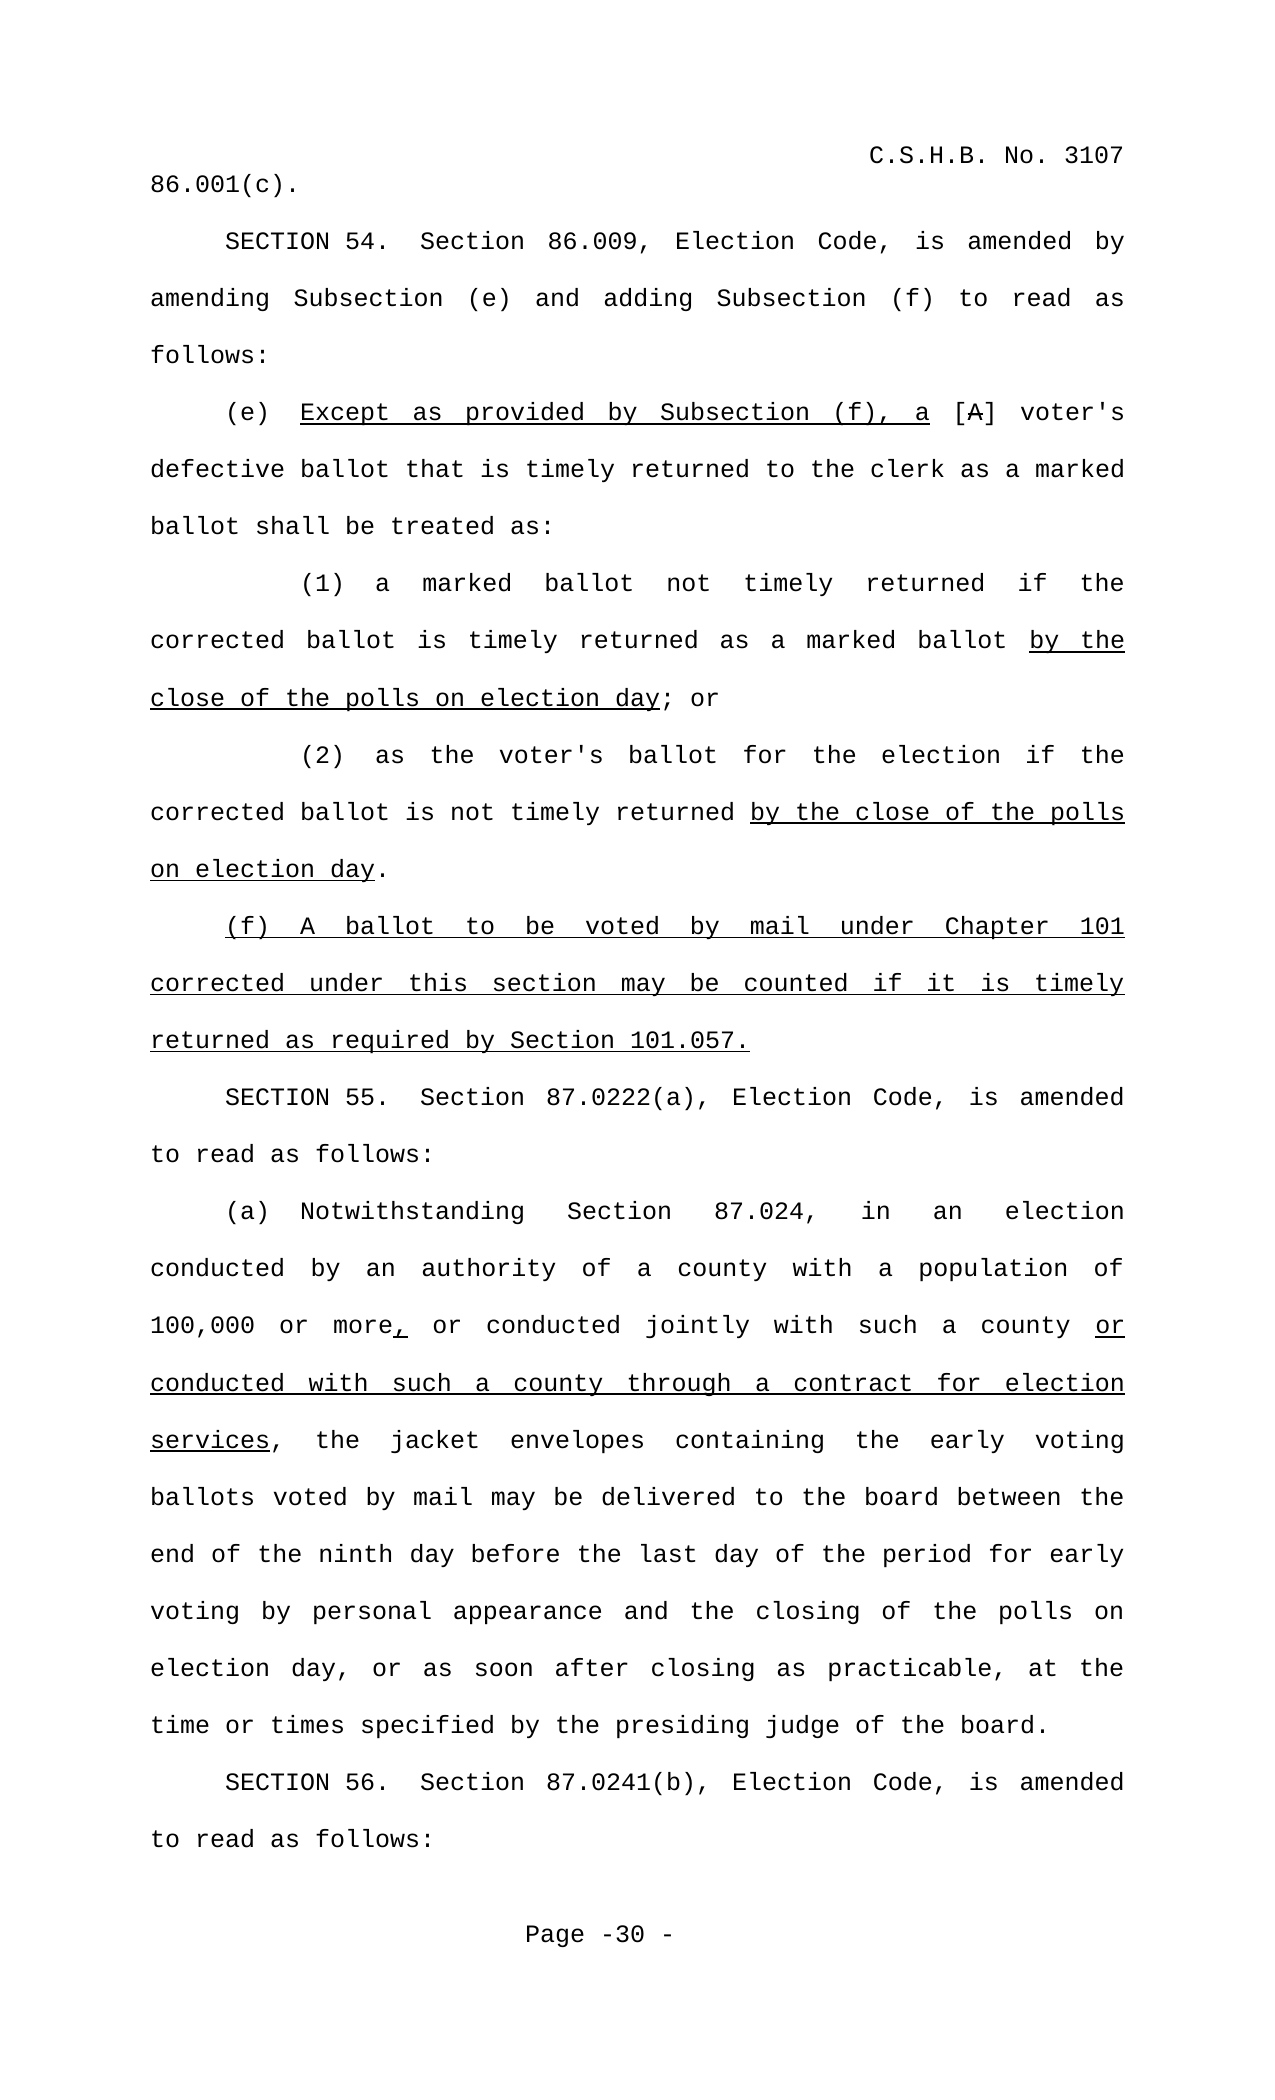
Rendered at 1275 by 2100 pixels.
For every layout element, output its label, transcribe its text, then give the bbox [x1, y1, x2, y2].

text (e) Except as provided by Subsection (f), a [A] voter's defective ballot that is timely returned to the clerk as a marked ballot shall be treated as: [150, 399, 1125, 542]
text (a) Notwithstanding Section 87.024, in an election conducted by an authority of a county with a population of 100,000 or more, or conducted jointly with such a county or conducted with such a county through a contract for election services, the jacket envelopes containing the early voting ballots voted by mail may be delivered to the board between the end of the ninth day before the last day of the period for early voting by personal appearance and the closing of the polls on election day, or as soon after closing as practicable, at the time or times specified by the presiding judge of the board. [150, 1395, 1125, 1741]
text SECTION 55. Section 87.0222(a), Election Code, is amended to read as follows: [150, 1084, 1125, 1170]
text SECTION 54. Section 86.009, Election Code, is amended by amending Subsection (e) and adding Subsection (f) to read as follows: [150, 228, 1125, 371]
text (2) as the voter's ballot for the election if the corrected ballot is not timely returned by the close of the polls on election day. [150, 742, 1125, 885]
text (f) A ballot to be voted by mail under Chapter 101 corrected under this section may be counted if it is timely returned as required by Section 101.057. [150, 913, 1125, 994]
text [150, 171, 1125, 200]
text (1) a marked ballot not timely returned if the corrected ballot is timely returned as a marked ballot by the close of the polls on election day; or [150, 571, 1125, 713]
text (a) Notwithstanding Section 87.024, in an election conducted by an authority of a county with a population of 100,000 or more, or conducted jointly with such a county or conducted with such a county through a contract for election services, the jacket envelopes containing the early voting ballots voted by mail may be delivered to the board between the end of the ninth day before the last day of the period for early voting by personal appearance and the closing of the polls on election day, or as soon after closing as practicable, at the time or times specified by the presiding judge of the board. [150, 1199, 1125, 1393]
text (f) A ballot to be voted by mail under Chapter 101 corrected under this section may be counted if it is timely returned as required by Section 101.057. [150, 995, 1125, 1056]
text SECTION 56. Section 87.0241(b), Election Code, is amended to read as follows: [150, 1769, 1125, 1855]
